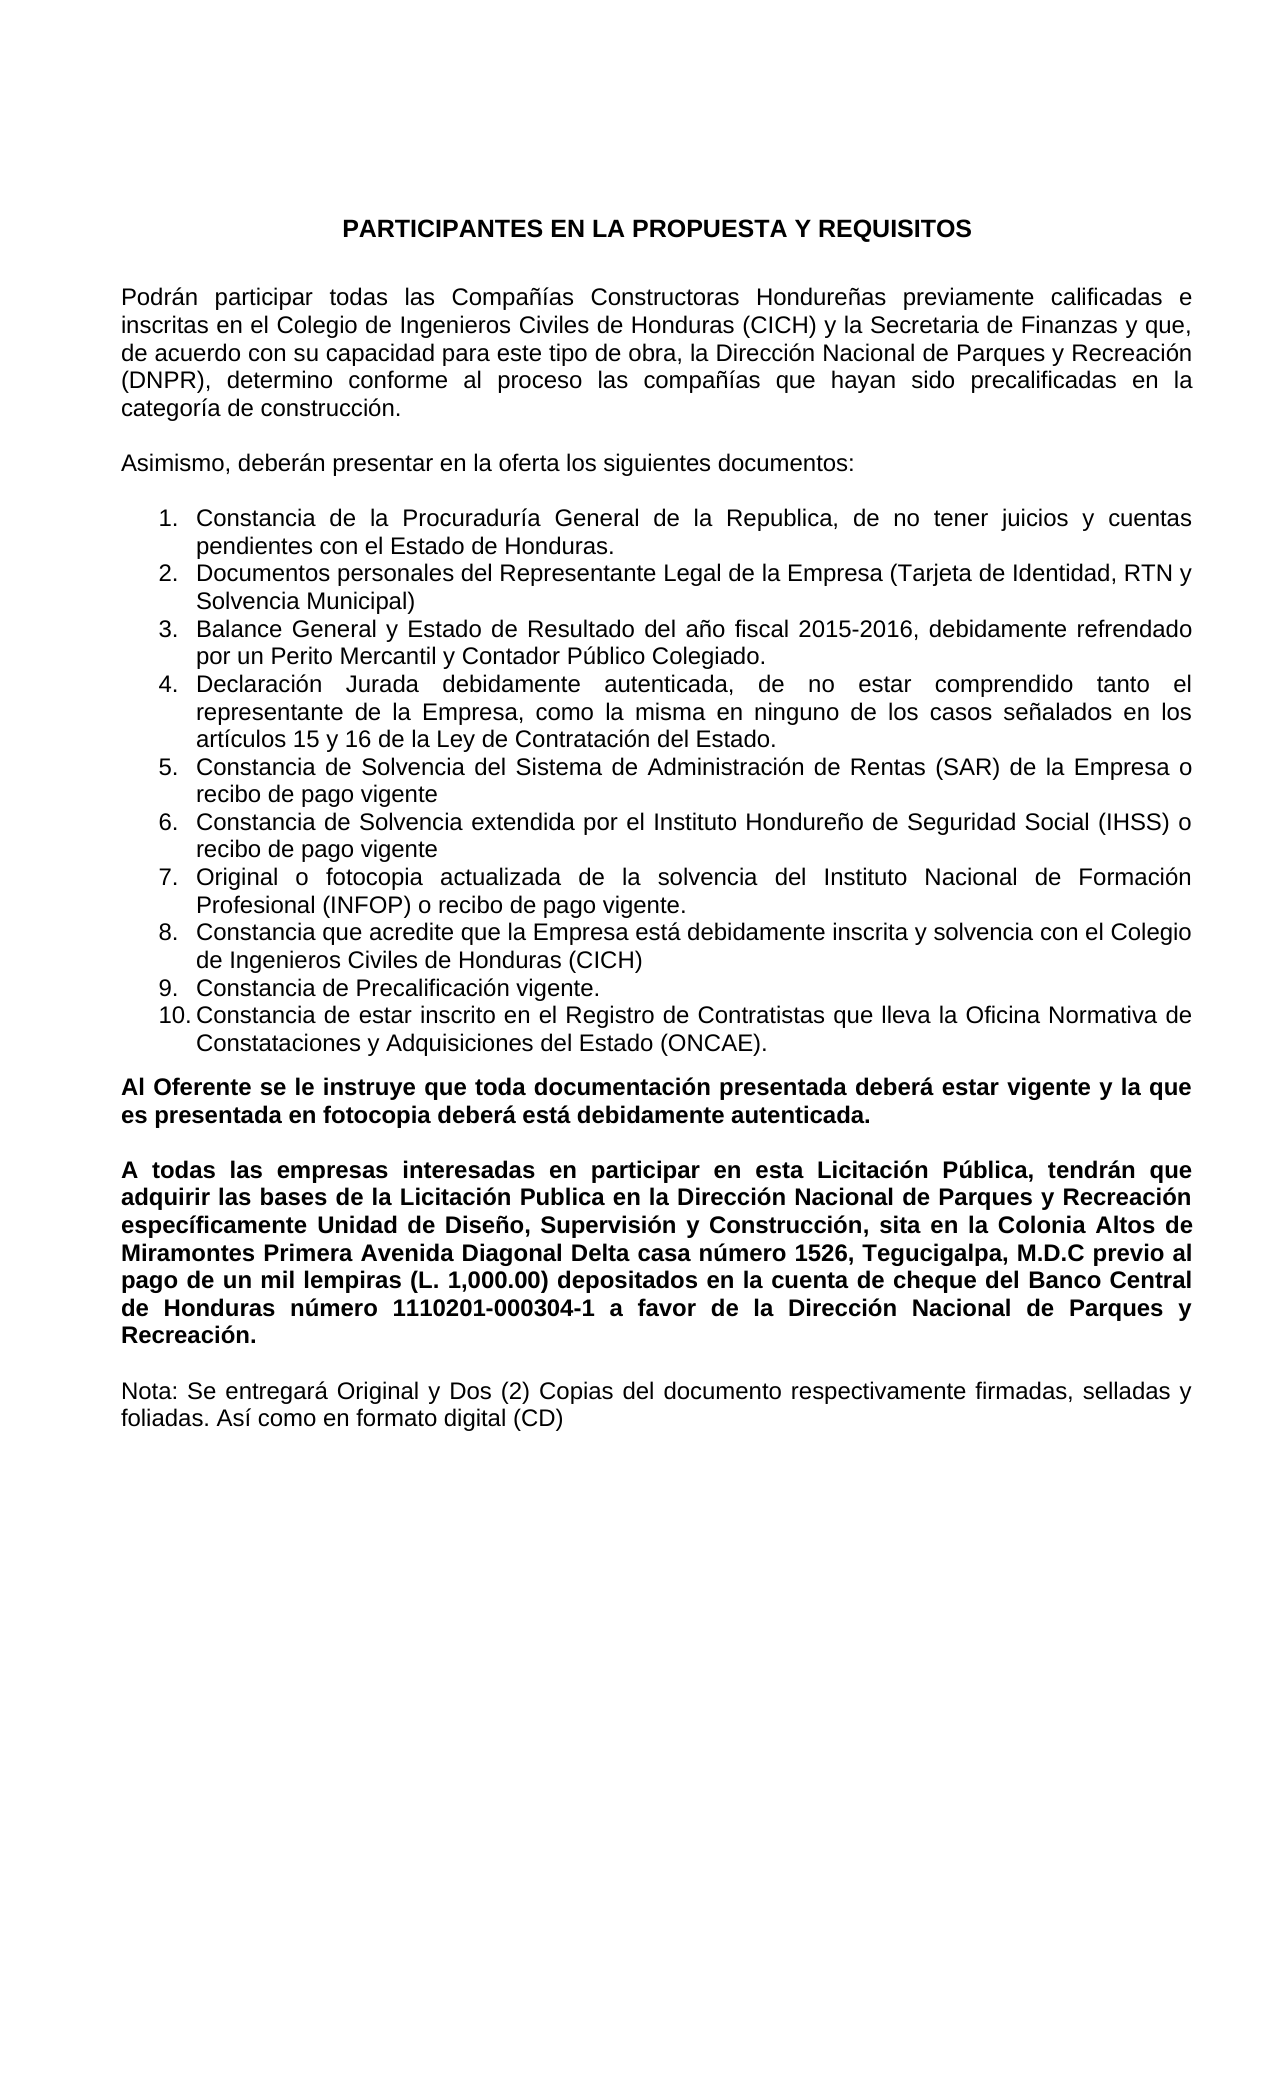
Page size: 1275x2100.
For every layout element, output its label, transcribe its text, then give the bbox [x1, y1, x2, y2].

list Constancia que acredite que la Empresa está debidamente inscrita y solvencia con el Colegio de Ingenieros Civiles de Honduras (CICH) [158, 918, 1194, 973]
text Podrán participar todas las Compañías Constructoras Hondureñas previamente calificadas e inscritas en el Colegio de Ingenieros Civiles de Honduras (CICH) y la Secretaria de Finanzas y que, de acuerdo con su capacidad para este tipo de obra, la Dirección Nacional de Parques y Recreación (DNPR), determino conforme al proceso las compañías que hayan sido precalificadas en la categoría de construcción. [121, 283, 1194, 421]
list Original o fotocopia actualizada de la solvencia del Instituto Nacional de Formación Profesional (INFOP) o recibo de pago vigente. [158, 863, 1194, 918]
list Documentos personales del Representante Legal de la Empresa (Tarjeta de Identidad, RTN y Solvencia Municipal) [158, 559, 1194, 614]
list Constancia de Solvencia extendida por el Instituto Hondureño de Seguridad Social (IHSS) o recibo de pago vigente [158, 808, 1194, 863]
text PARTICIPANTES EN LA PROPUESTA Y REQUISITOS [121, 221, 863, 242]
text A todas las empresas interesadas en participar en esta Licitación Pública, tendrán que adquirir las bases de la Licitación Publica en la Dirección Nacional de Parques y Recreación específicamente Unidad de Diseño, Supervisión y Construcción, sita en la Colonia Altos de Miramontes Primera Avenida Diagonal Delta casa número 1526, Tegucigalpa, M.D.C previo al pago de un mil lempiras (L. 1,000.00) depositados en la cuenta de cheque del Banco Central de Honduras número 1110201-000304-1 a favor de la Dirección Nacional de Parques y Recreación. [121, 1156, 1194, 1349]
list Constancia de la Procuraduría General de la Republica, de no tener juicios y cuentas pendientes con el Estado de Honduras. [158, 504, 1194, 559]
text Nota: Se entregará Original y Dos (2) Copias del documento respectivamente firmadas, selladas y foliadas. Así como en formato digital (CD) [121, 1377, 1194, 1432]
list Constancia de Solvencia del Sistema de Administración de Rentas (SAR) de la Empresa o recibo de pago vigente [158, 753, 1194, 808]
text Asimismo, deberán presentar en la oferta los siguientes documentos: [121, 449, 1194, 477]
text Al Oferente se le instruye que toda documentación presentada deberá estar vigente y la que es presentada en fotocopia deberá está debidamente autenticada. [121, 1073, 1194, 1128]
list Declaración Jurada debidamente autenticada, de no estar comprendido tanto el representante de la Empresa, como la misma en ninguno de los casos señalados en los artículos 15 y 16 de la Ley de Contratación del Estado. [158, 670, 1194, 753]
list Constancia de estar inscrito en el Registro de Contratistas que lleva la Oficina Normativa de Constataciones y Adquisiciones del Estado (ONCAE). [158, 1001, 1194, 1056]
list Balance General y Estado de Resultado del año fiscal 2015-2016, debidamente refrendado por un Perito Mercantil y Contador Público Colegiado. [158, 614, 1194, 670]
text PARTICIPANTES EN LA PROPUESTA Y REQUISITOS [864, 221, 1194, 242]
list Constancia de Precalificación vigente. [158, 973, 1194, 1001]
